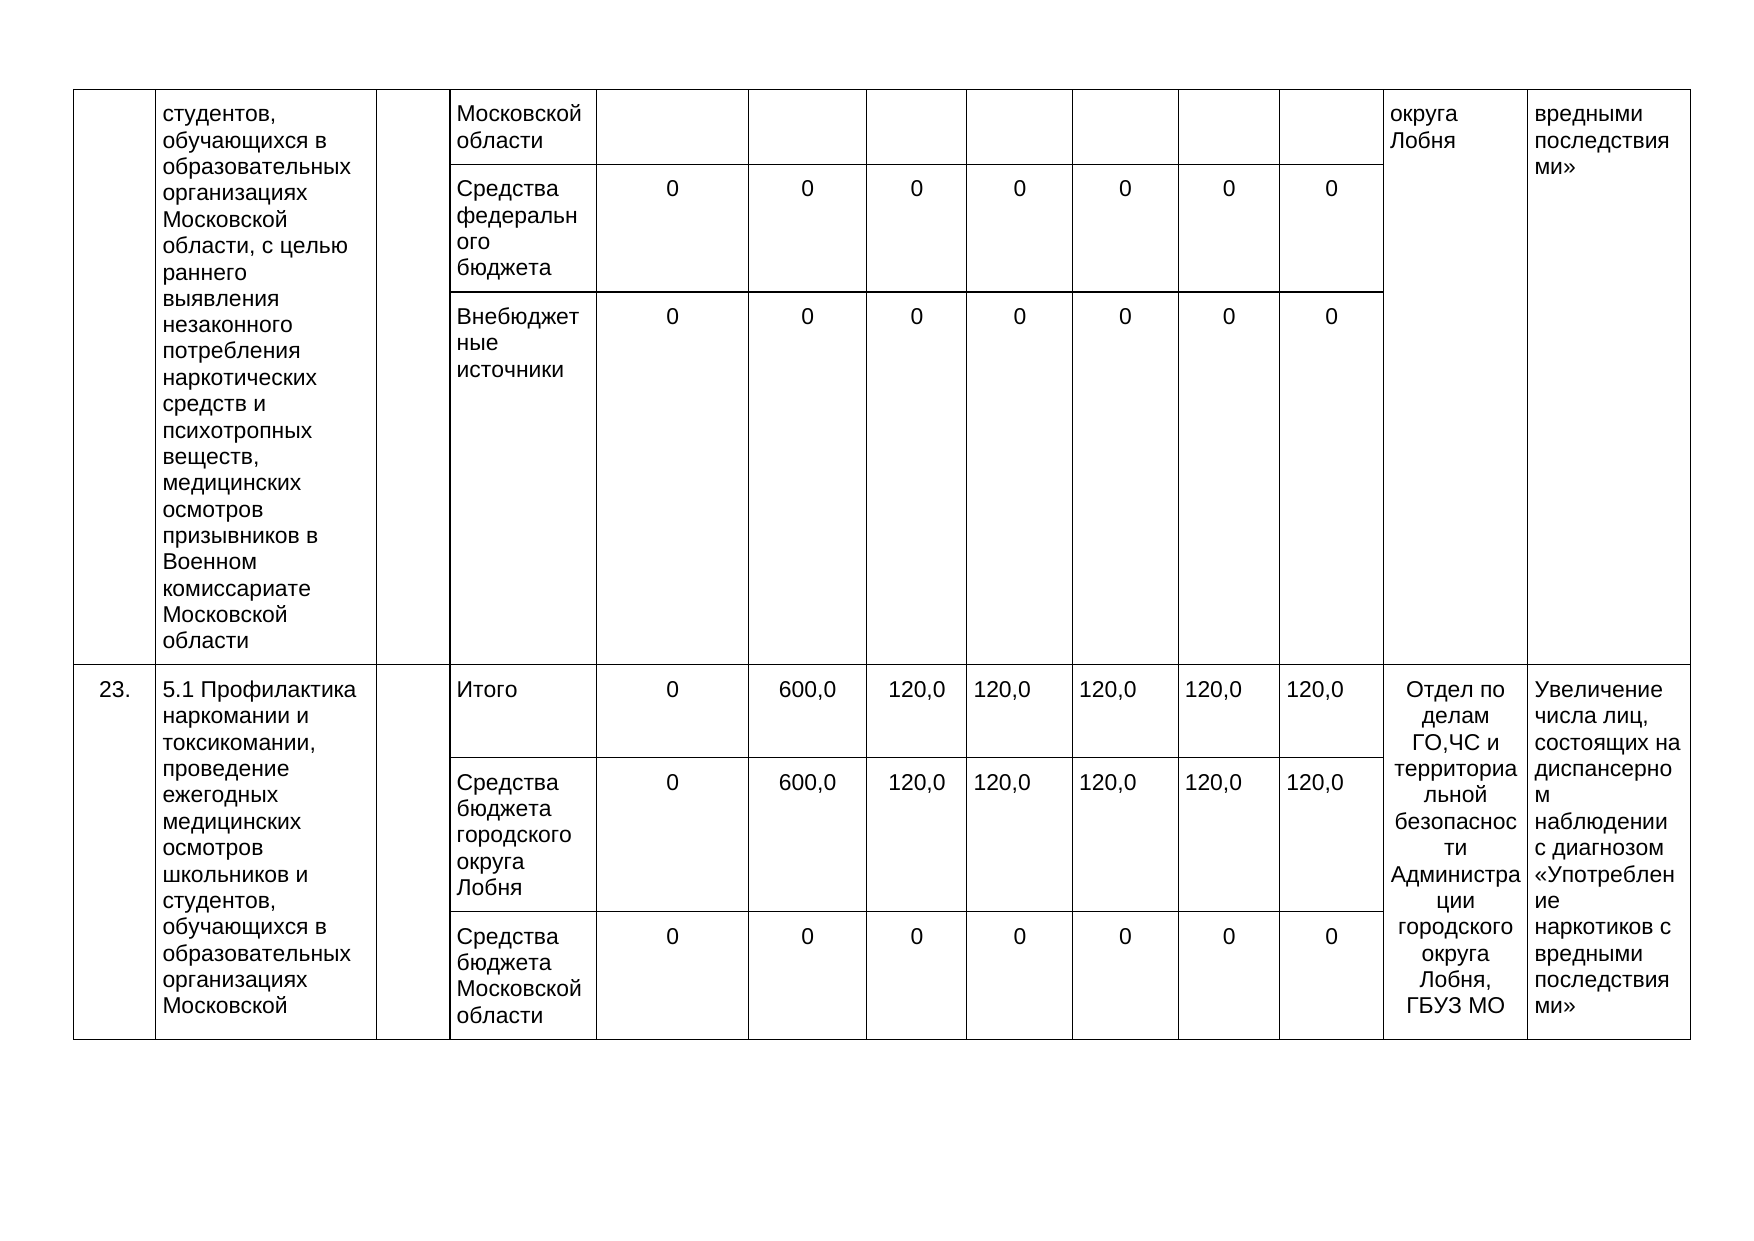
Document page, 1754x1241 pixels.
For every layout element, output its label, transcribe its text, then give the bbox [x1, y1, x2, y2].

table_cell 120,0 [1073, 665, 1178, 757]
table_cell [377, 665, 449, 1039]
table_cell 23. [74, 665, 155, 1039]
table_cell Средства бюджета городского округа Лобня [451, 758, 596, 911]
table_cell 0 [597, 912, 748, 1039]
table_cell 0 [1073, 90, 1178, 164]
table_cell 0 [1073, 912, 1178, 1039]
table_cell 0 [867, 165, 966, 291]
table_cell 0 [1073, 293, 1178, 664]
table_cell 0 [867, 90, 966, 164]
table_cell Внебюджетные источники [451, 293, 596, 664]
table_cell 0 [597, 293, 748, 664]
table_cell 0 [1280, 293, 1383, 664]
table_cell 600,0 [749, 665, 866, 757]
table_cell 0 [597, 165, 748, 291]
table_cell 0 [597, 90, 748, 164]
table_cell 0 [1280, 165, 1383, 291]
table_cell 0 [1280, 912, 1383, 1039]
table_cell Итого [451, 665, 596, 757]
table_cell 0 [1280, 90, 1383, 164]
table_cell 0 [967, 90, 1072, 164]
table_cell 120,0 [967, 758, 1072, 911]
table_cell 600,0 [749, 758, 866, 911]
table_cell Увеличение числа лиц, состоящих на диспансерном наблюдении с диагнозом «Употребление наркотиков с вредными последствиями» [1528, 665, 1690, 1039]
table_cell 0 [749, 912, 866, 1039]
table_cell 120,0 [967, 665, 1072, 757]
table_cell 0 [1179, 912, 1279, 1039]
table_cell Отдел по делам ГО,ЧС и территориальной безопасности Администрации городского округа Лобня, ГБУЗ МО «ЛЦГБ» [1384, 665, 1527, 1039]
table_cell 0 [1179, 90, 1279, 164]
table_cell 0 [967, 293, 1072, 664]
table_cell 120,0 [1179, 758, 1279, 911]
table_cell 120,0 [1073, 758, 1178, 911]
table_cell 0 [749, 165, 866, 291]
table_cell 0 [1179, 165, 1279, 291]
table_cell Средства бюджета Московской области [451, 912, 596, 1039]
table_cell 0 [1073, 165, 1178, 291]
table_cell 120,0 [1280, 758, 1383, 911]
table_cell 120,0 [867, 758, 966, 911]
table_cell Средства федерального бюджета [451, 165, 596, 291]
table_cell 0 [967, 165, 1072, 291]
table_cell 0 [1179, 293, 1279, 664]
table_cell 0 [867, 293, 966, 664]
table_cell 0 [597, 665, 748, 757]
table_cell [451, 90, 596, 164]
table_cell 0 [597, 758, 748, 911]
table_cell 120,0 [867, 665, 966, 757]
table_cell 0 [967, 912, 1072, 1039]
table_cell 0 [749, 90, 866, 164]
table_cell 0 [867, 912, 966, 1039]
table_cell 120,0 [1280, 665, 1383, 757]
table_cell 0 [749, 293, 866, 664]
table_cell 5.1 Профилактика наркомании и токсикомании, проведение ежегодных медицинских осмотров школьников и студентов, обучающихся в образовательных организациях Московской области, с целью раннего выявления незаконного потребления наркотических средств и психотропных веществ [156, 665, 376, 1039]
table_cell 120,0 [1179, 665, 1279, 757]
